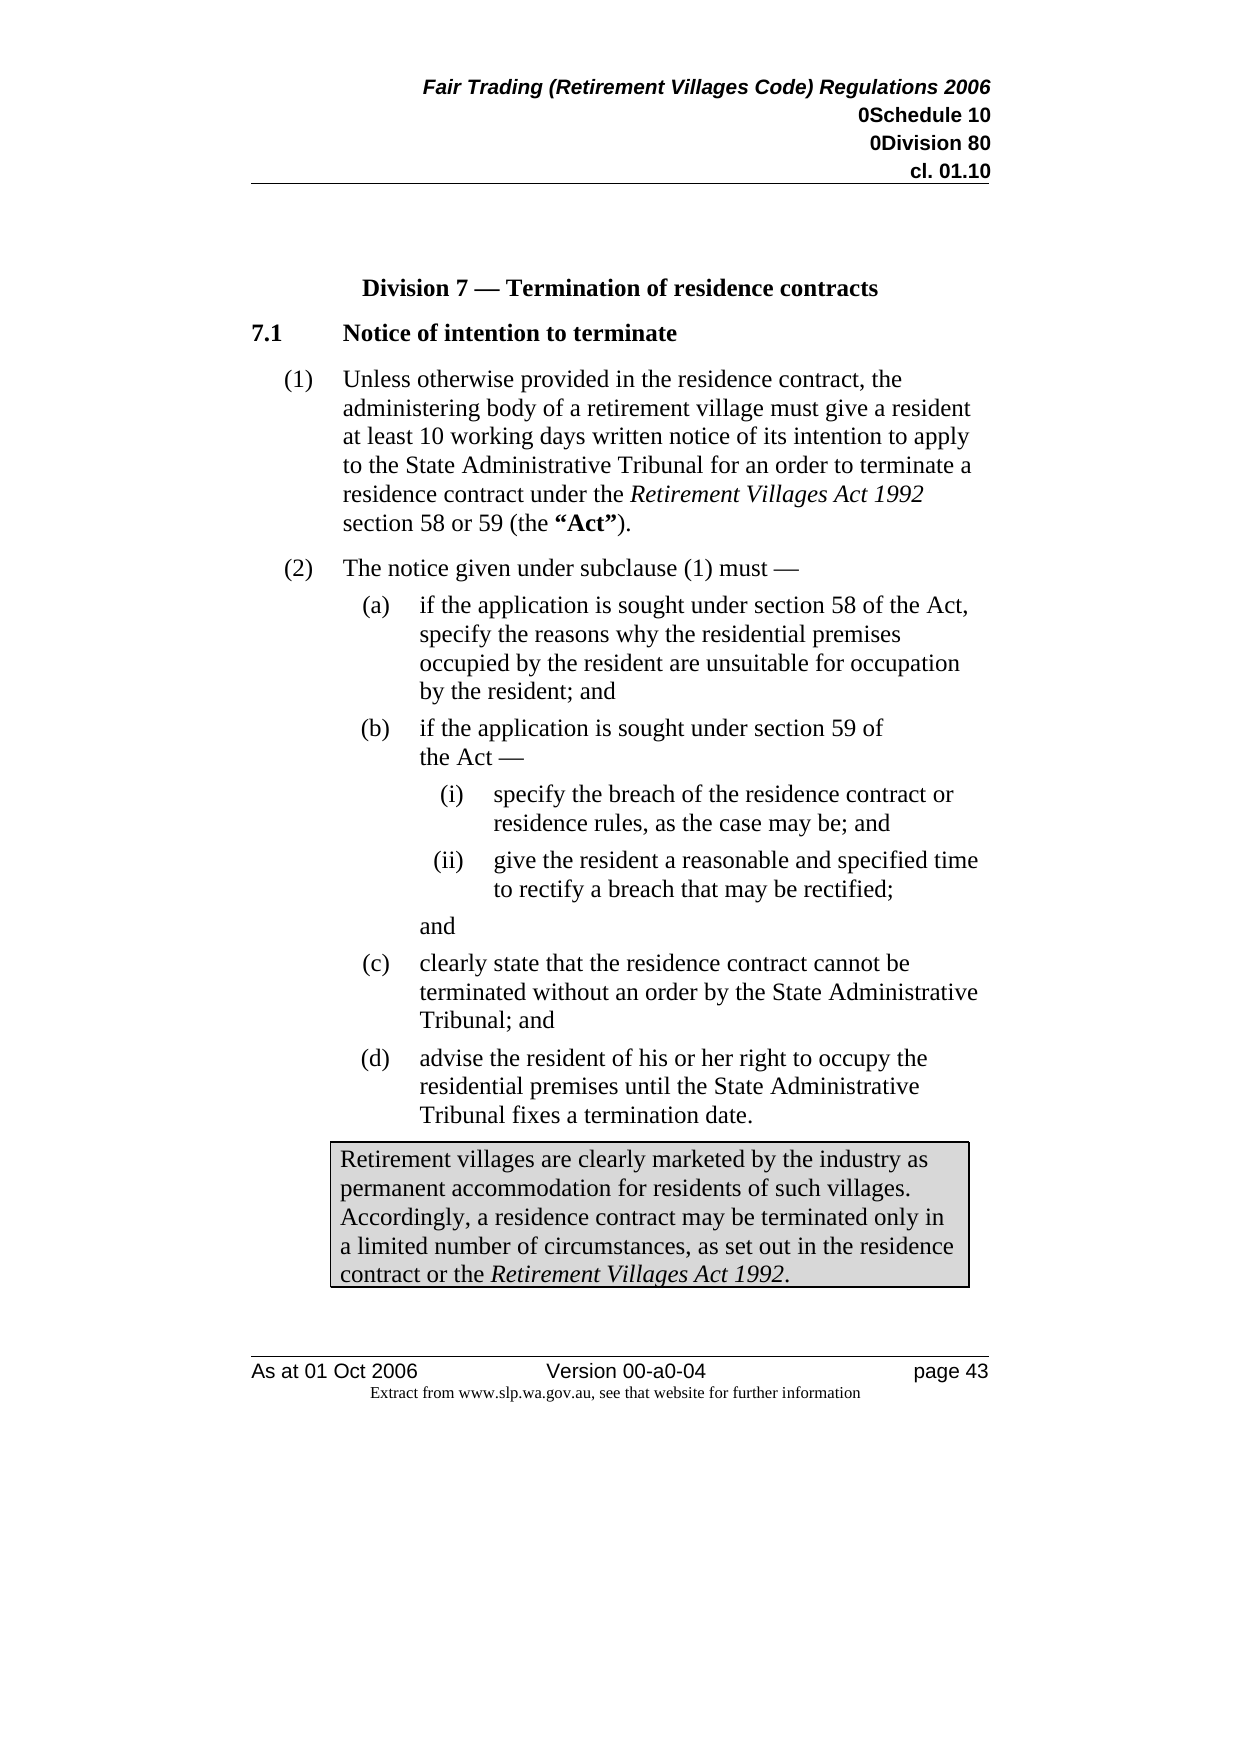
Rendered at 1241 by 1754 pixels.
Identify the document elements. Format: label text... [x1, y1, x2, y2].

text (b) if the application is sought under section 59 of the Act — [251, 713, 989, 771]
text (ii) give the resident a reasonable and specified time to rectify a breach that may be rectified; [251, 845, 989, 903]
text (i) specify the breach of the residence contract or residence rules, as the case may be; and [251, 779, 989, 837]
text (c) clearly state that the residence contract cannot be terminated without an order by the State Administrative Tribunal; and [251, 948, 989, 1034]
subtitle Division 7 — Termination of residence contracts [251, 273, 989, 302]
text and [251, 911, 989, 940]
text (2) The notice given under subclause (1) must — [251, 553, 989, 582]
text (a) if the application is sought under section 58 of the Act, specify the reasons why the residential premises occupied by the resident are unsuitable for occupation by the resident; and [251, 590, 989, 705]
text (d) advise the resident of his or her right to occupy the residential premises until the State Administrative Tribunal fixes a termination date. [251, 1043, 989, 1129]
subtitle 7.1 Notice of intention to terminate [251, 318, 989, 347]
text Retirement villages are clearly marketed by the industry as permanent accommodation for residents of such villages. Accordingly, a residence contract may be terminated only in a limited number of circumstances, as set out in the residence contract or the Retirement Villages Act 1992. [331, 1143, 968, 1286]
text (1) Unless otherwise provided in the residence contract, the administering body of a retirement village must give a resident at least 10 working days written notice of its intention to apply to the State Administrative Tribunal for an order to terminate a residence contract under the Retirement Villages Act 1992 section 58 or 59 (the “Act”). [251, 364, 989, 536]
